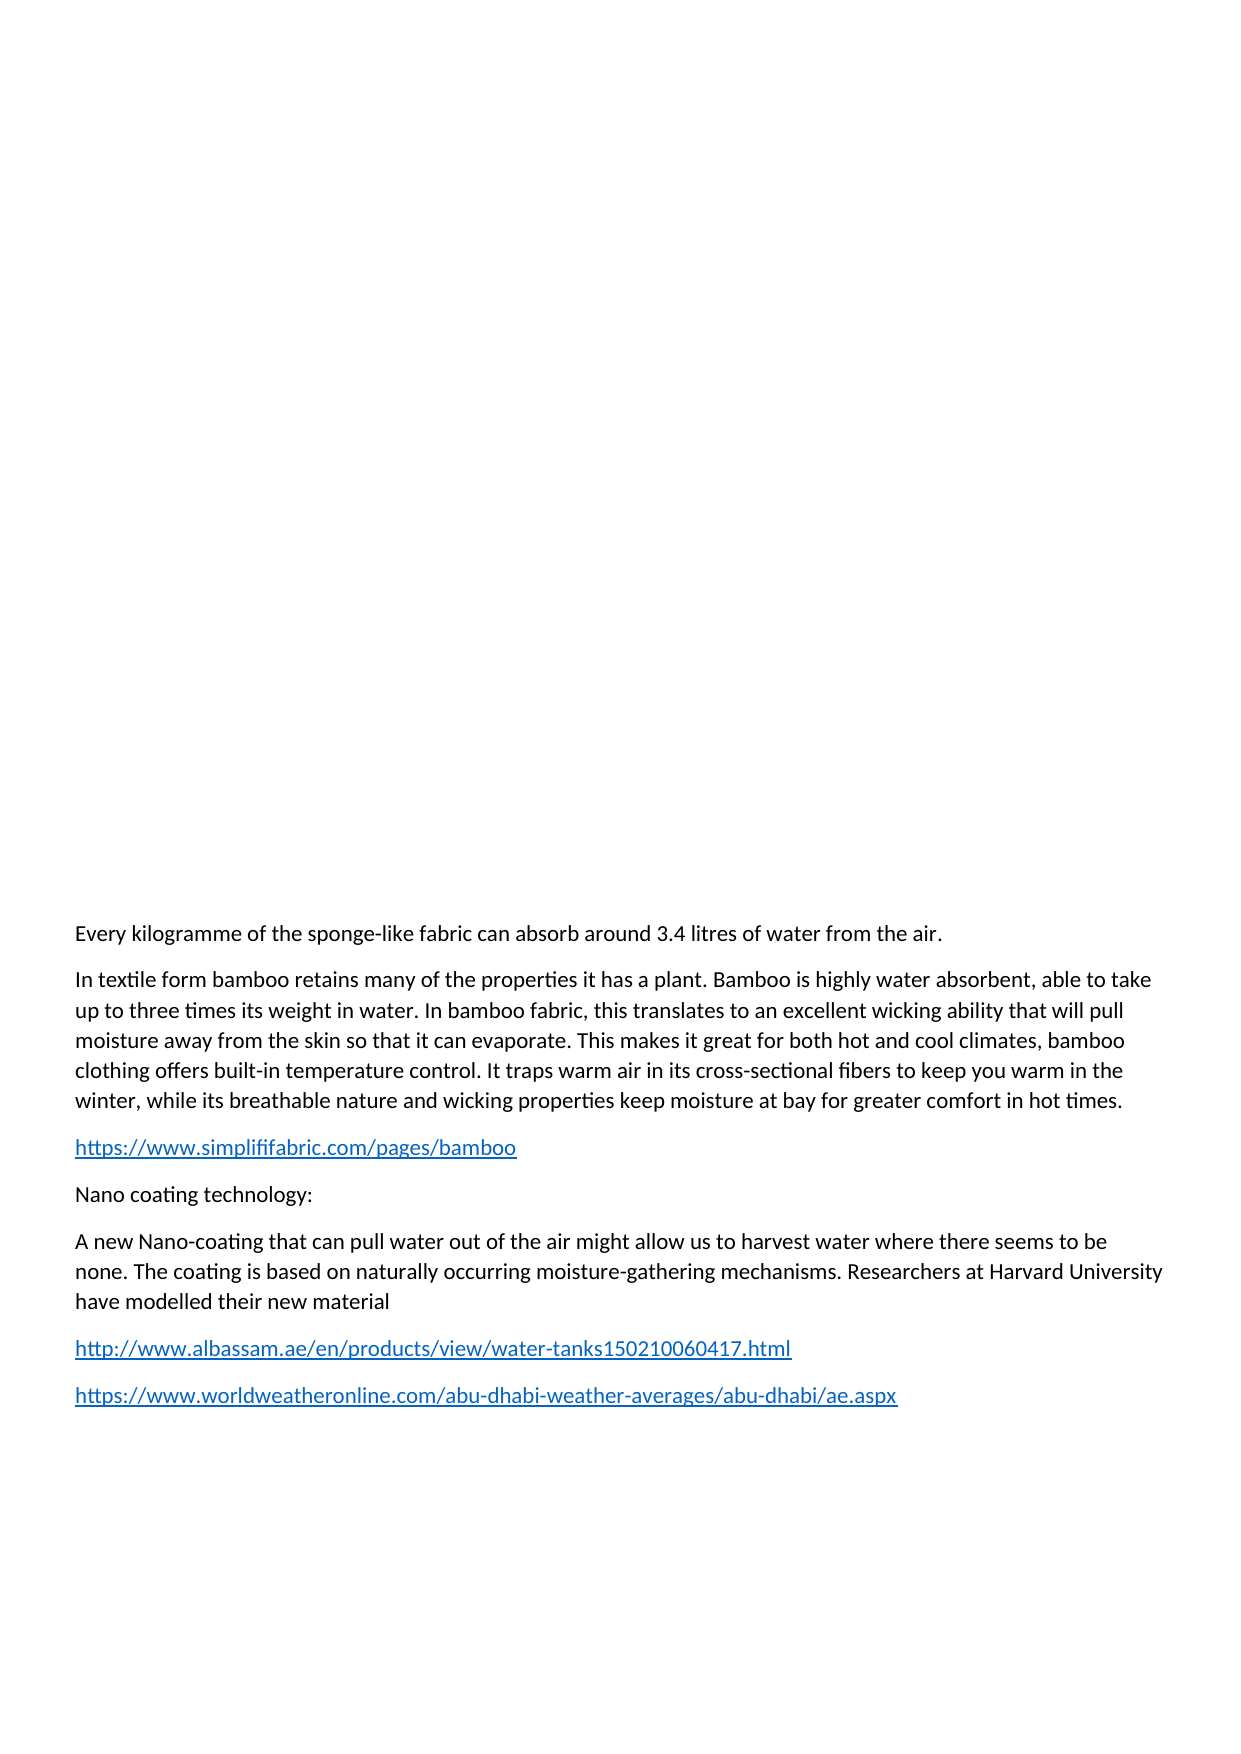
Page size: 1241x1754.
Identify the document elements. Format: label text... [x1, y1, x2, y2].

text A new Nano-coating that can pull water out of the air might allow us to harvest water where there seems to be none. The coating is based on naturally occurring moisture-gathering mechanisms. Researchers at Harvard University have modelled their new material [75, 1227, 1165, 1316]
text https://www.simplififabric.com/pages/bamboo [75, 1133, 1165, 1161]
text In textile form bamboo retains many of the properties it has a plant. Bamboo is highly water absorbent, able to take up to three times its weight in water. In bamboo fabric, this translates to an excellent wicking ability that will pull moisture away from the skin so that it can evaporate. This makes it great for both hot and cool climates, bamboo clothing offers built-in temperature control. It traps warm air in its cross-sectional fibers to keep you warm in the winter, while its breathable nature and wicking properties keep moisture at bay for greater comfort in hot times. [75, 966, 1165, 1114]
text Every kilogramme of the sponge-like fabric can absorb around 3.4 litres of water from the air. [75, 919, 1165, 947]
text https://www.worldweatheronline.com/abu-dhabi-weather-averages/abu-dhabi/ae.aspx [75, 1381, 1165, 1409]
text http://www.albassam.ae/en/products/view/water-tanks150210060417.html [75, 1334, 1165, 1362]
text Nano coating technology: [75, 1180, 1165, 1208]
